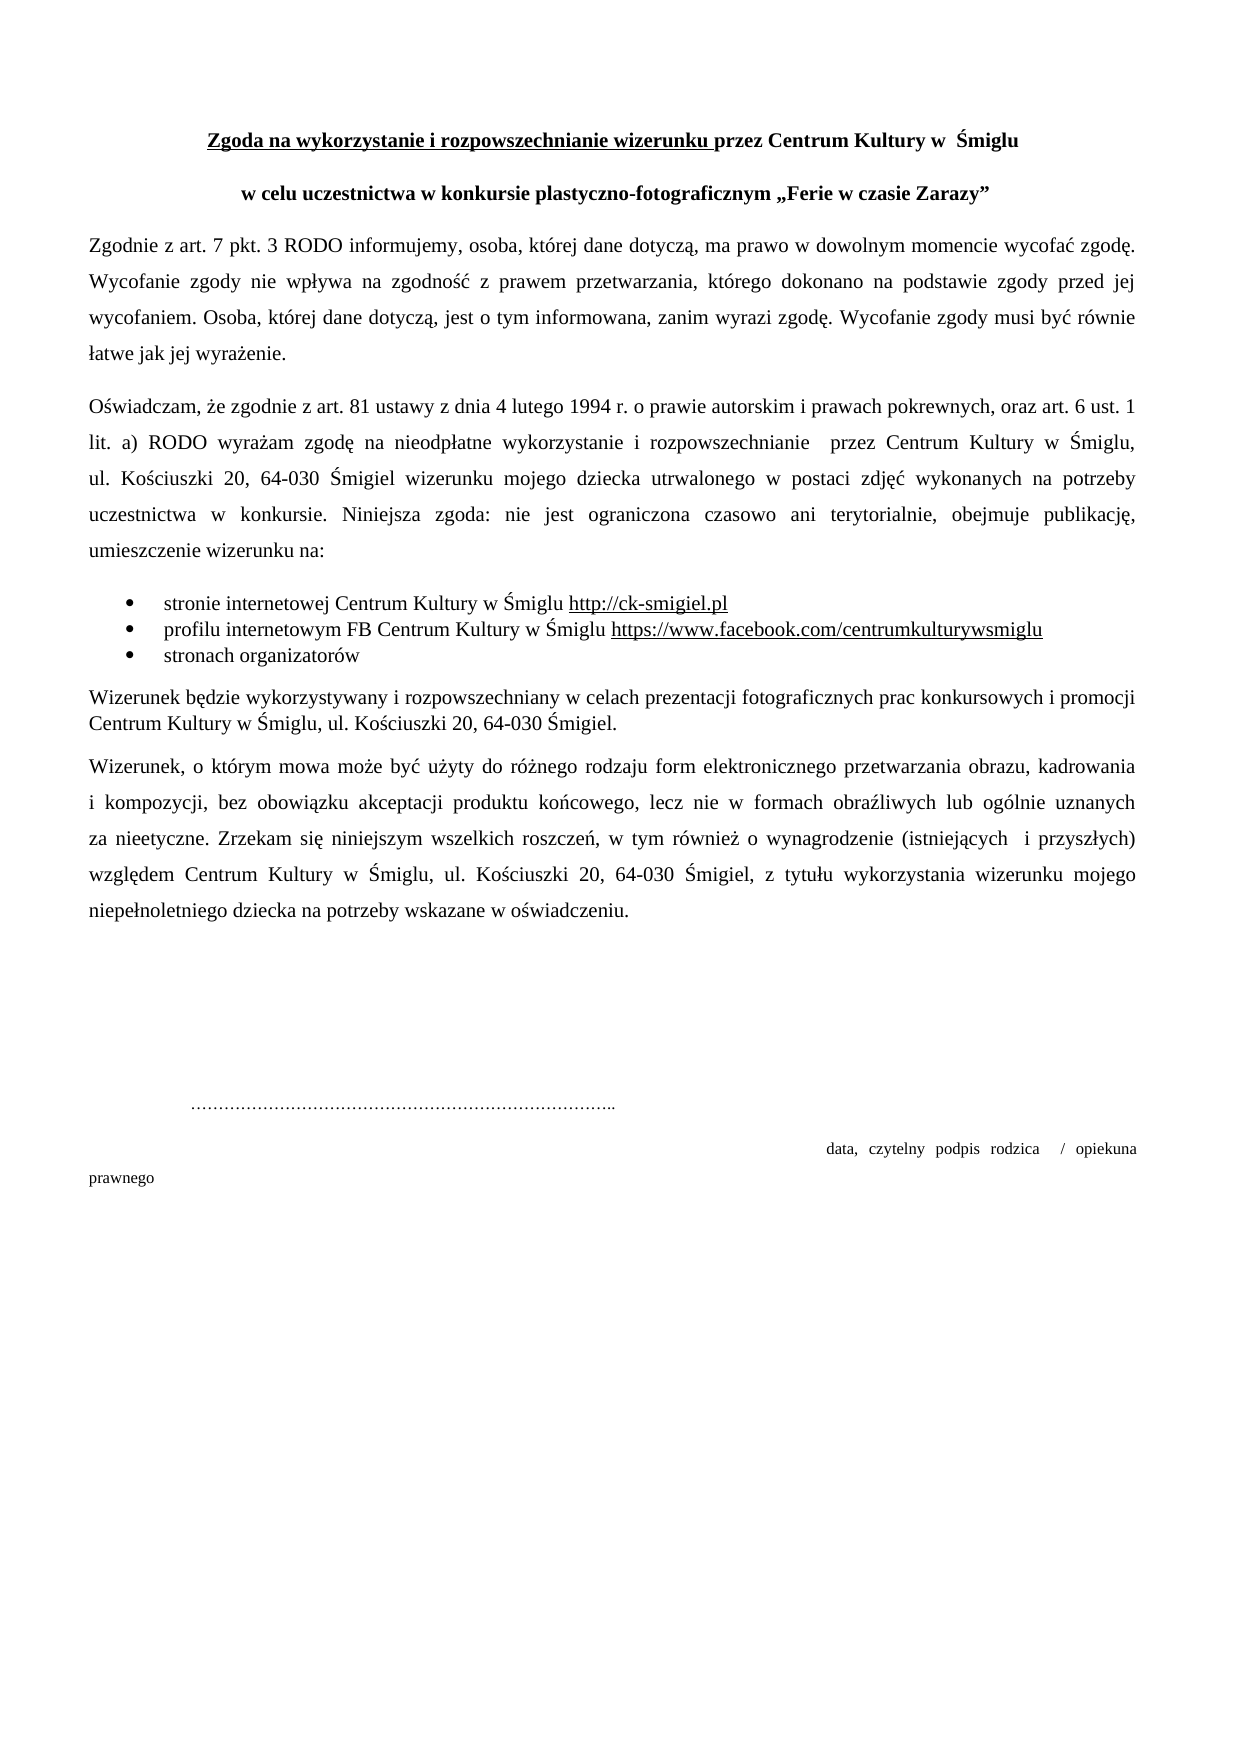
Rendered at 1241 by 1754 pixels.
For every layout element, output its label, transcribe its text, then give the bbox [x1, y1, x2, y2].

text w celu uczestnictwa w konkursie plastyczno-fotograficznym „Ferie w czasie Zarazy” [89, 180, 1137, 204]
list profilu internetowym FB Centrum Kultury w Śmiglu https://www.facebook.com/centrumkulturywsmiglu [126, 617, 1137, 641]
text Wizerunek, o którym mowa może być użyty do różnego rodzaju form elektronicznego przetwarzania obrazu, kadrowania i kompozycji, bez obowiązku akceptacji produktu końcowego, lecz nie w formach obraźliwych lub ogólnie uznanych za nieetyczne. Zrzekam się niniejszym wszelkich roszczeń, w tym również o wynagrodzenie (istniejących i przyszłych) względem Centrum Kultury w Śmiglu, ul. Kościuszki 20, 64-030 Śmigiel, z tytułu wykorzystania wizerunku mojego niepełnoletniego dziecka na potrzeby wskazane w oświadczeniu. [89, 754, 1137, 922]
text ………………………………………………………………….. [89, 1056, 1137, 1113]
text Wizerunek będzie wykorzystywany i rozpowszechniany w celach prezentacji fotograficznych prac konkursowych i promocji Centrum Kultury w Śmiglu, ul. Kościuszki 20, 64-030 Śmigiel. [89, 685, 1137, 735]
text Oświadczam, że zgodnie z art. 81 ustawy z dnia 4 lutego 1994 r. o prawie autorskim i prawach pokrewnych, oraz art. 6 ust. 1 lit. a) RODO wyrażam zgodę na nieodpłatne wykorzystanie i rozpowszechnianie przez Centrum Kultury w Śmiglu, ul. Kościuszki 20, 64-030 Śmigiel wizerunku mojego dziecka utrwalonego w postaci zdjęć wykonanych na potrzeby uczestnictwa w konkursie. Niniejsza zgoda: nie jest ograniczona czasowo ani terytorialnie, obejmuje publikację, umieszczenie wizerunku na: [89, 394, 1137, 562]
list stronie internetowej Centrum Kultury w Śmiglu http://ck-smigiel.pl [126, 591, 1137, 615]
text data, czytelny podpis rodzica / opiekuna prawnego [89, 1139, 1137, 1187]
text Zgodnie z art. 7 pkt. 3 RODO informujemy, osoba, której dane dotyczą, ma prawo w dowolnym momencie wycofać zgodę. Wycofanie zgody nie wpływa na zgodność z prawem przetwarzania, którego dokonano na podstawie zgody przed jej wycofaniem. Osoba, której dane dotyczą, jest o tym informowana, zanim wyrazi zgodę. Wycofanie zgody musi być równie łatwe jak jej wyrażenie. [89, 233, 1137, 365]
text Zgoda na wykorzystanie i rozpowszechnianie wizerunku przez Centrum Kultury w Śmiglu [89, 128, 1137, 152]
list stronach organizatorów [126, 643, 1137, 667]
